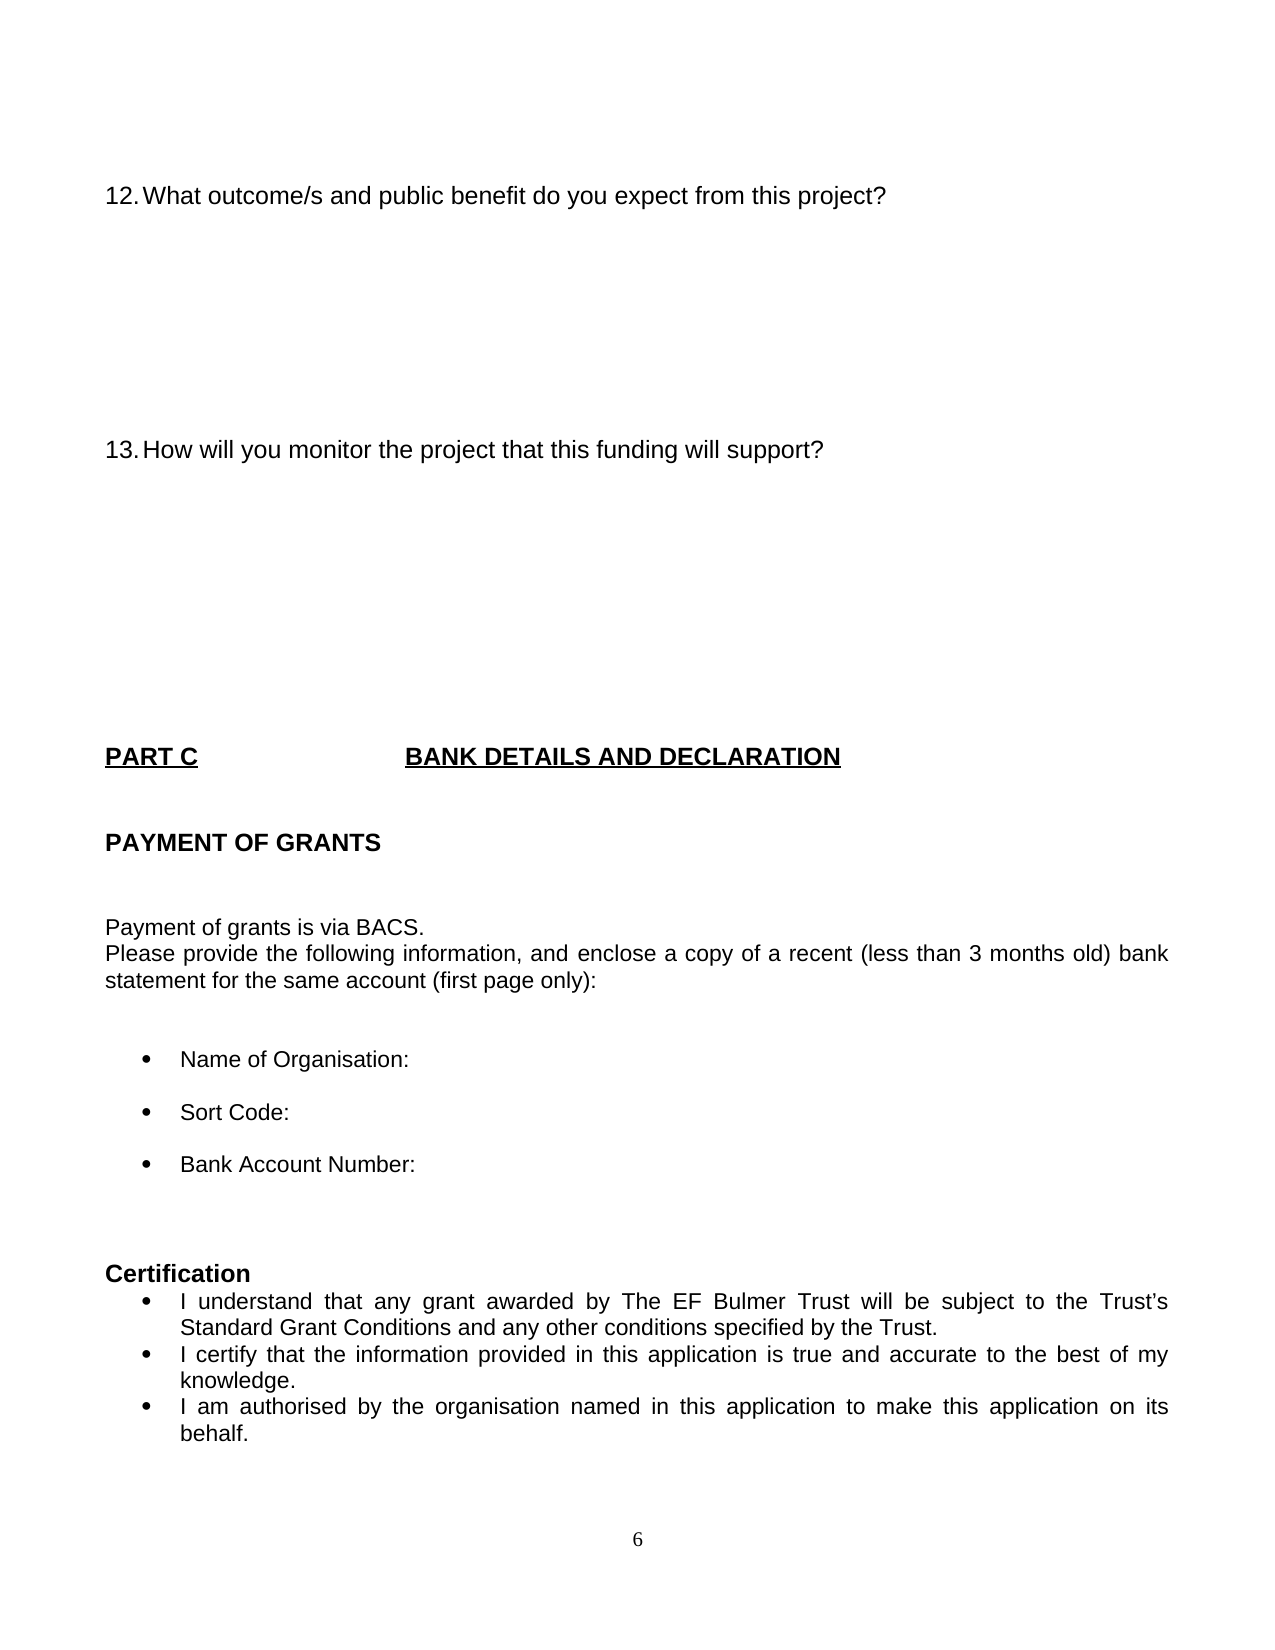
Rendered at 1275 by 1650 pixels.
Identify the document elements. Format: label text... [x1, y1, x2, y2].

list Name of Organisation: [142, 1046, 1170, 1072]
text Payment of grants is via BACS. [105, 914, 1170, 940]
list How will you monitor the project that this funding will support? [105, 435, 1170, 463]
list Bank Account Number: [142, 1151, 1170, 1178]
list Sort Code: [142, 1098, 1170, 1125]
list What outcome/s and public benefit do you expect from this project? [105, 181, 1170, 209]
text PART C BANK DETAILS AND DECLARATION [105, 742, 1170, 770]
list I understand that any grant awarded by The EF Bulmer Trust will be subject to the Trust’s Standard Grant Conditions and any other conditions specified by the Trust. [142, 1288, 1170, 1341]
text Certification [105, 1259, 1170, 1288]
list I certify that the information provided in this application is true and accurate to the best of my knowledge. [142, 1341, 1170, 1393]
text PAYMENT OF GRANTS [105, 828, 1170, 857]
list I am authorised by the organisation named in this application to make this application on its behalf. [142, 1393, 1170, 1446]
text Please provide the following information, and enclose a copy of a recent (less than 3 months old) bank statement for the same account (first page only): [105, 940, 1170, 993]
